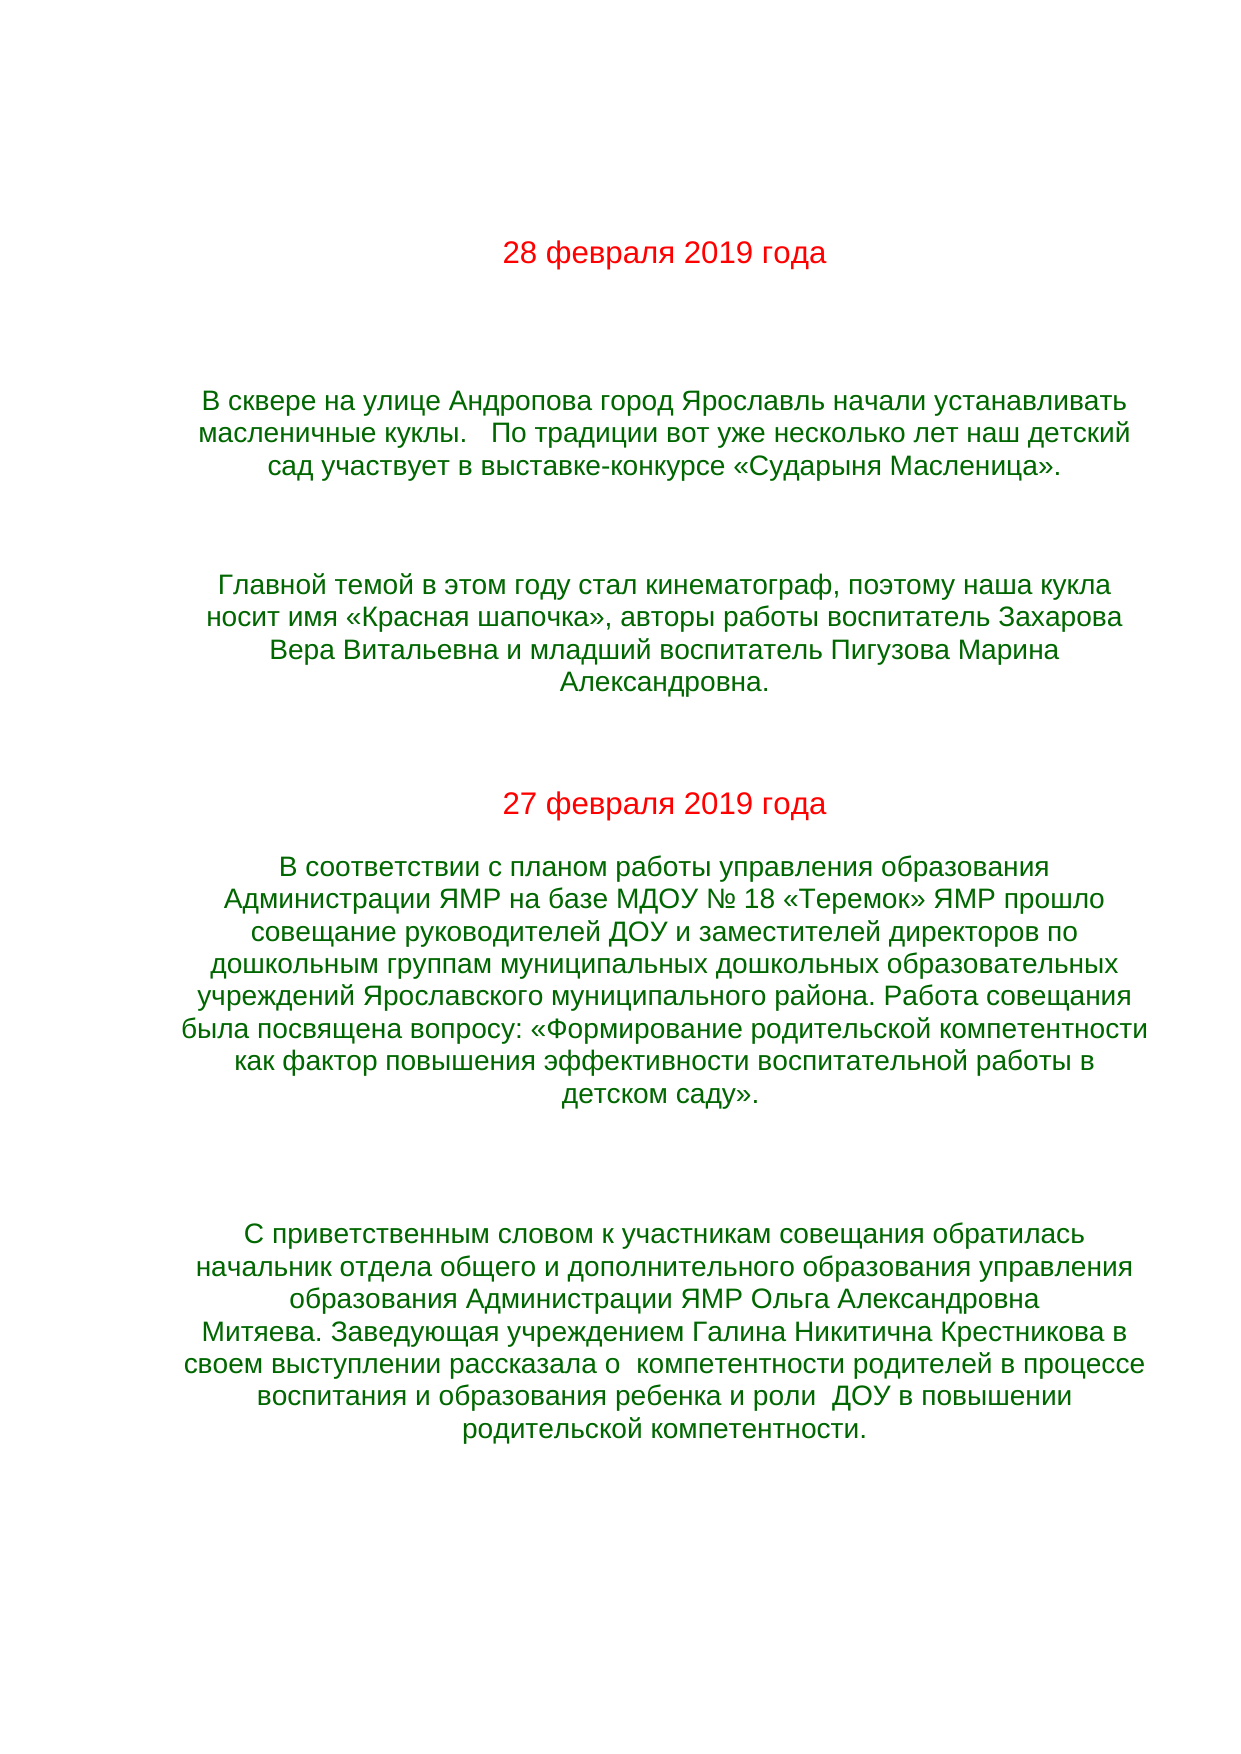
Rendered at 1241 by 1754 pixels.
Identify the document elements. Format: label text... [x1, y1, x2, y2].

text 27 февраля 2019 года [177, 785, 1152, 821]
text В сквере на улице Андропова город Ярославль начали устанавливать масленичные куклы. По традиции вот уже несколько лет наш детский сад участвует в выставке-конкурсе «Сударыня Масленица». [177, 384, 1152, 481]
text С приветственным словом к участникам совещания обратилась начальник отдела общего и дополнительного образования управления образования Администрации ЯМР Ольга Александровна Митяева. Заведующая учреждением Галина Никитична Крестникова в своем выступлении рассказала о компетентности родителей в процессе воспитания и образования ребенка и роли ДОУ в повышении родительской компетентности. [177, 1217, 1152, 1444]
text Главной темой в этом году стал кинематограф, поэтому наша кукла носит имя «Красная шапочка», авторы работы воспитатель Захарова Вера Витальевна и младший воспитатель Пигузова Марина Александровна. [177, 568, 1152, 698]
text В соответствии с планом работы управления образования Администрации ЯМР на базе МДОУ № 18 «Теремок» ЯМР прошло совещание руководителей ДОУ и заместителей директоров по дошкольным группам муниципальных дошкольных образовательных учреждений Ярославского муниципального района. Работа совещания была посвящена вопросу: «Формирование родительской компетентности как фактор повышения эффективности воспитательной работы в детском саду». [177, 850, 1152, 1109]
text 28 февраля 2019 года [177, 234, 1152, 270]
